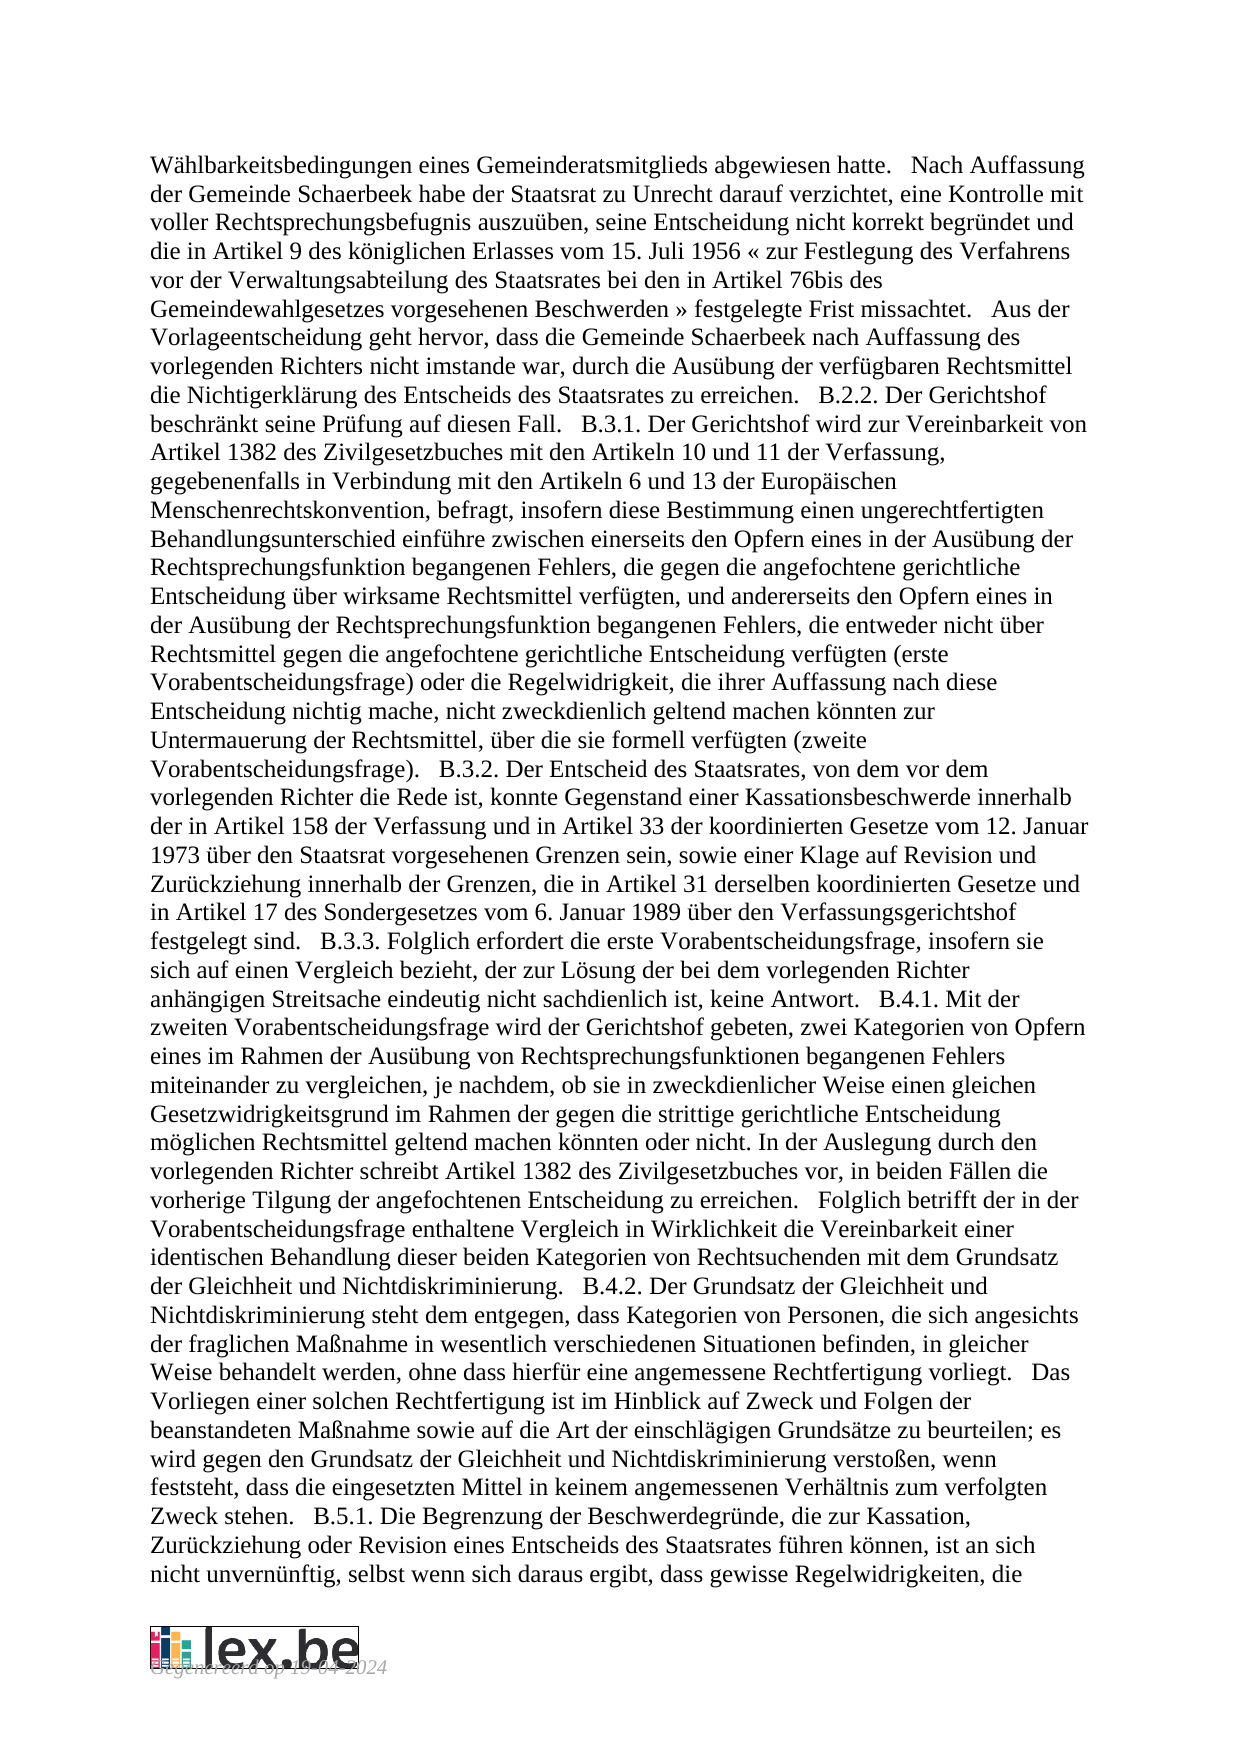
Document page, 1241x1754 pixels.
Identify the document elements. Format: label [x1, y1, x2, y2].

text [150, 150, 1090, 1587]
picture [151, 1627, 358, 1668]
